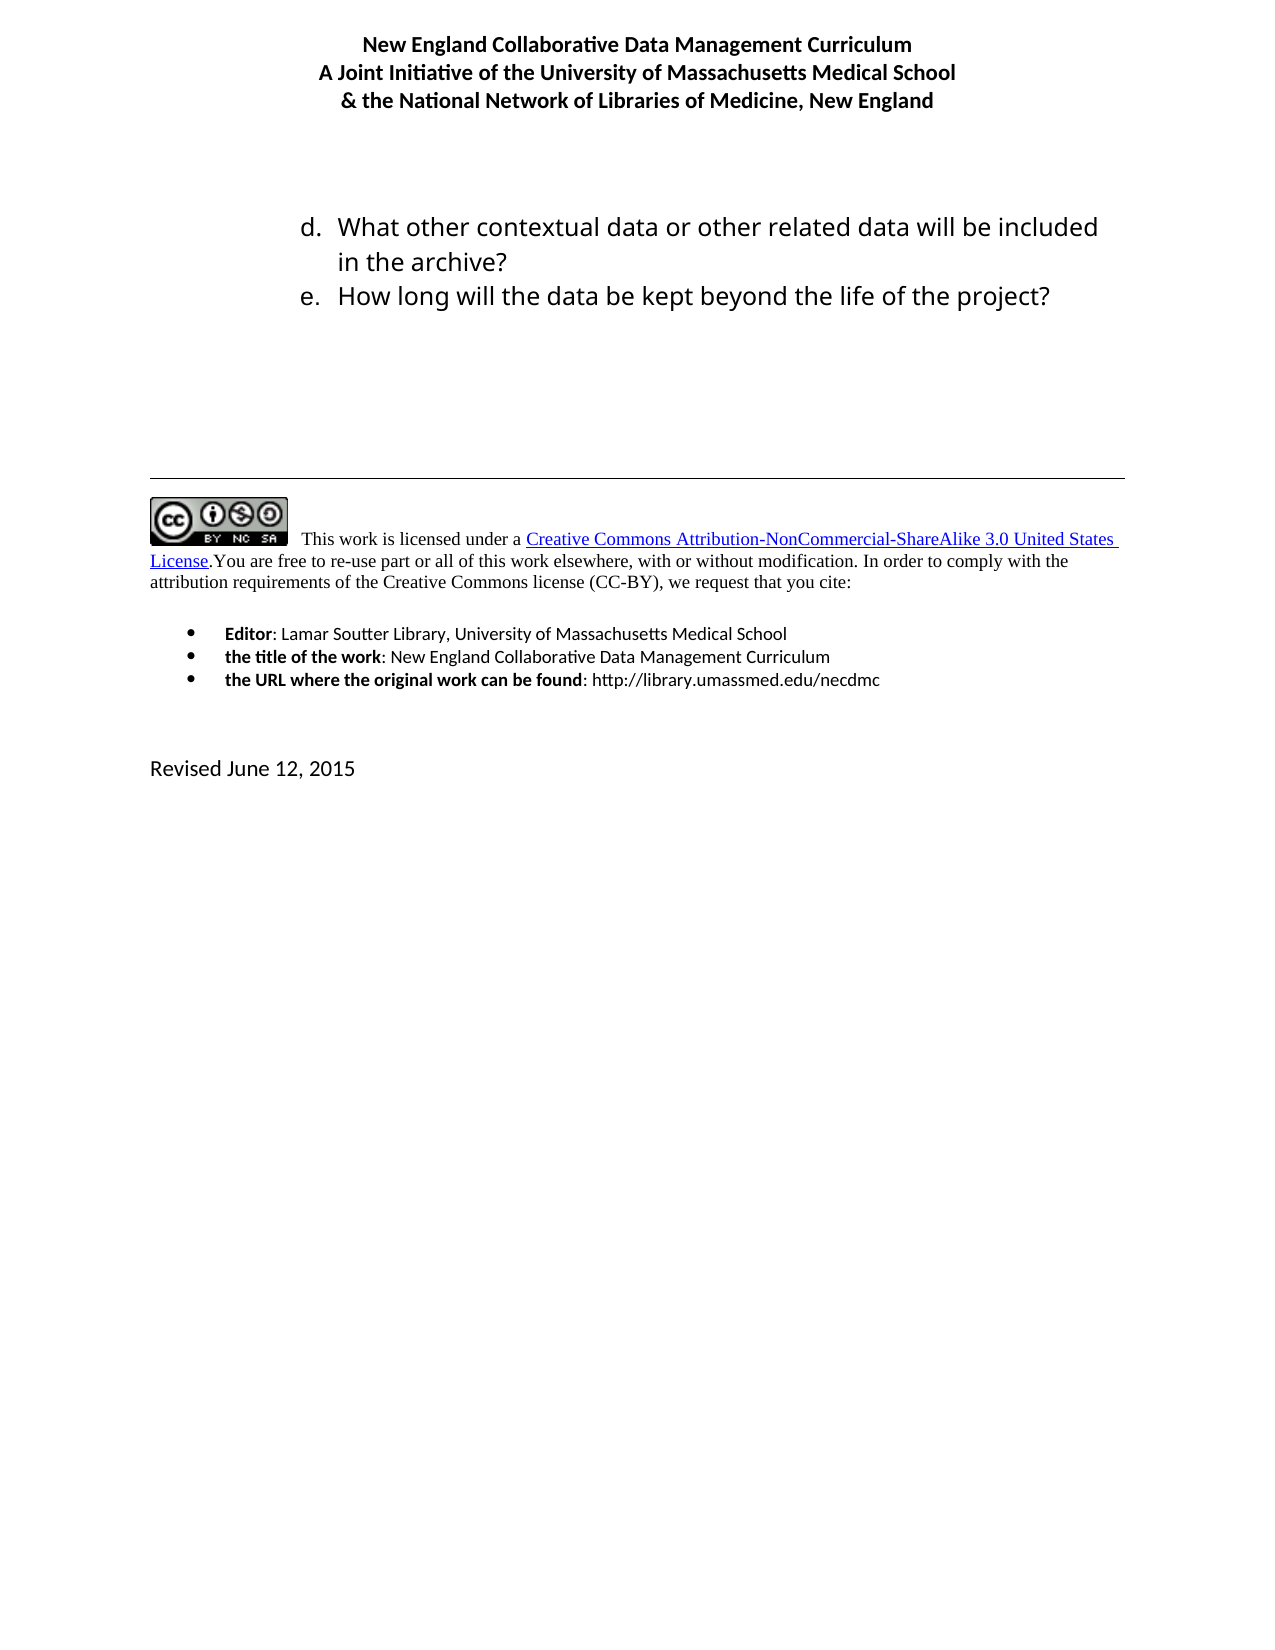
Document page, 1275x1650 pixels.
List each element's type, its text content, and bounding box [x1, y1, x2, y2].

text Revised June 12, 2015 [150, 754, 1125, 782]
picture [150, 497, 288, 546]
text This work is licensed under a Creative Commons Attribution-NonCommercial-ShareAlike 3.0 United States License.You are free to re-use part or all of this work elsewhere, with or without modification. In order to comply with the attribution requirements of the Creative Commons license (CC-BY), we request that you cite: [150, 479, 1125, 593]
list Editor: Lamar Soutter Library, University of Massachusetts Medical School [187, 622, 1125, 645]
list What other contextual data or other related data will be included in the archive? [300, 210, 1125, 278]
list How long will the data be kept beyond the life of the project? [300, 278, 1125, 312]
list the title of the work: New England Collaborative Data Management Curriculum [187, 645, 1125, 668]
list the URL where the original work can be found: http://library.umassmed.edu/necdmc [187, 668, 1125, 691]
